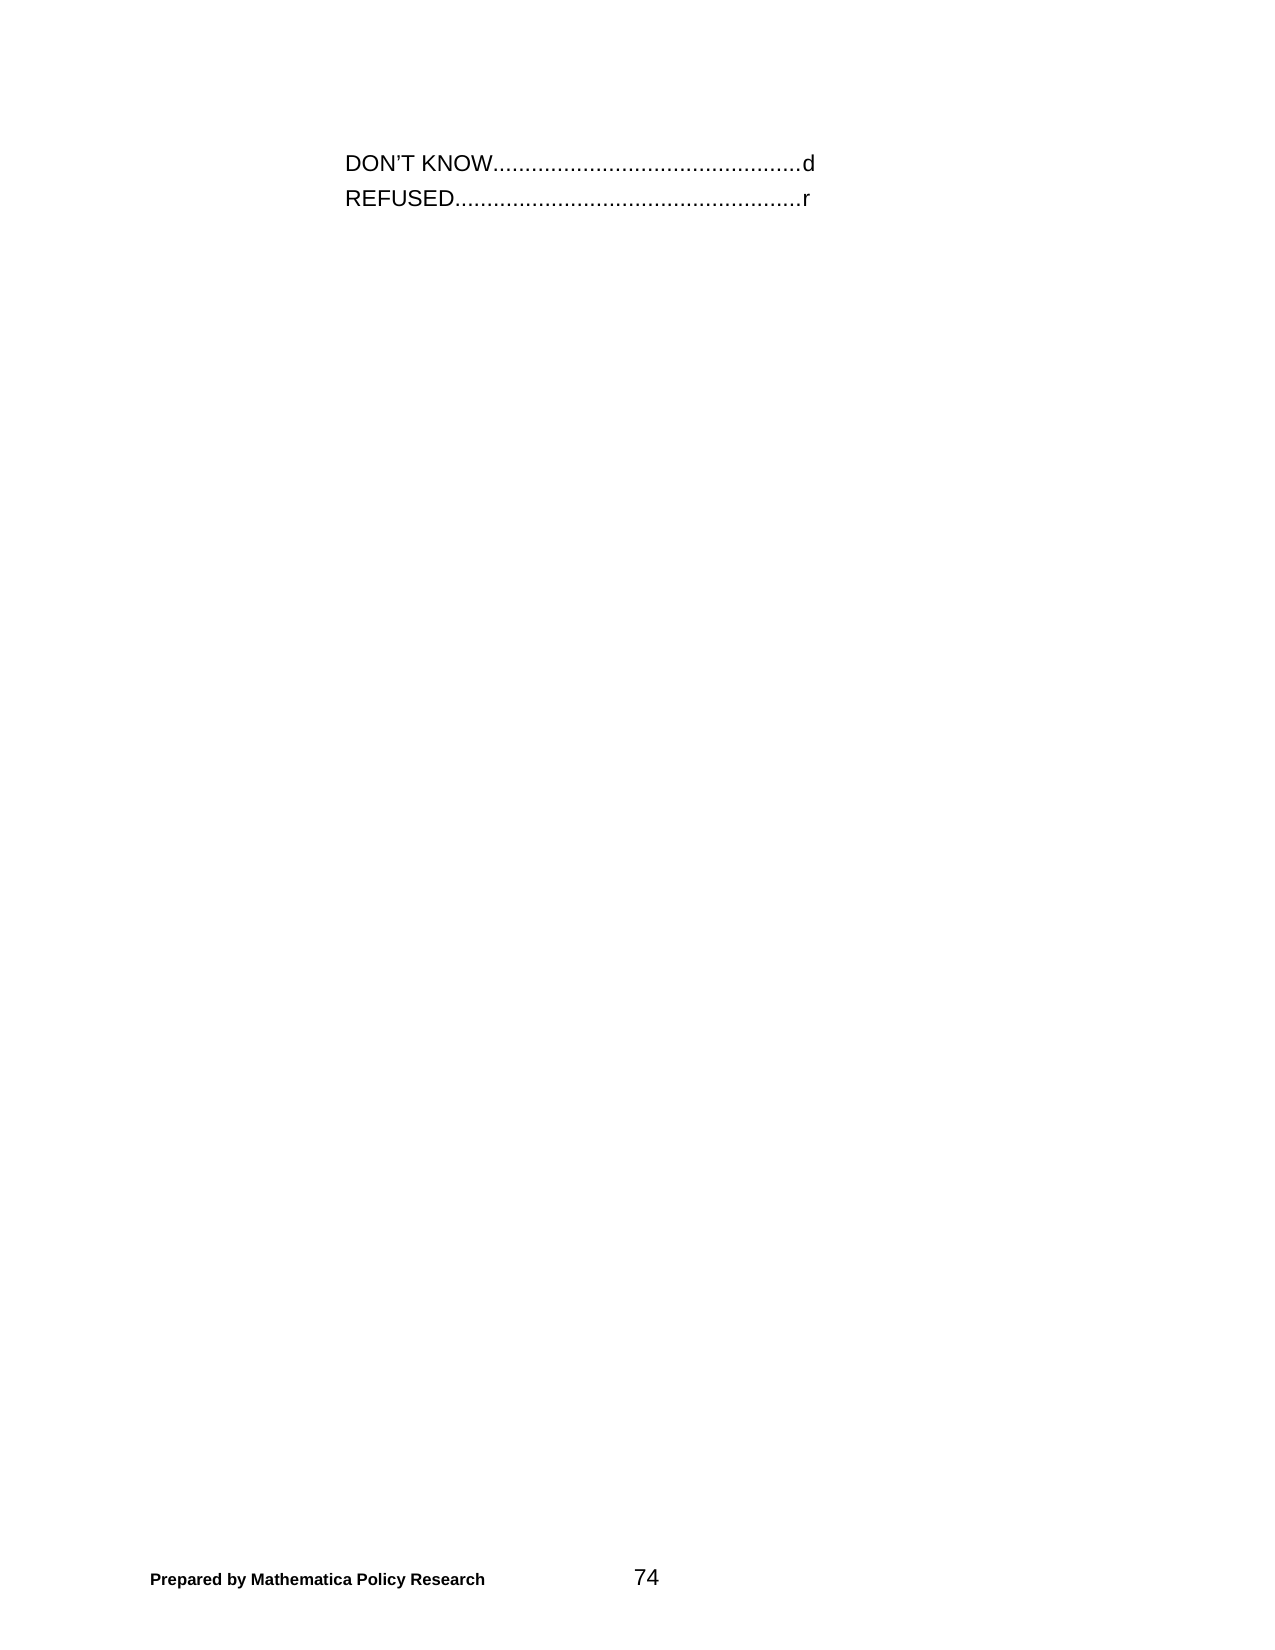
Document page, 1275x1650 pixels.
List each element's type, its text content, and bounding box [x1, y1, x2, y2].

text DON’T KNOW d [300, 150, 1125, 176]
text REFUSED r [300, 185, 1125, 211]
